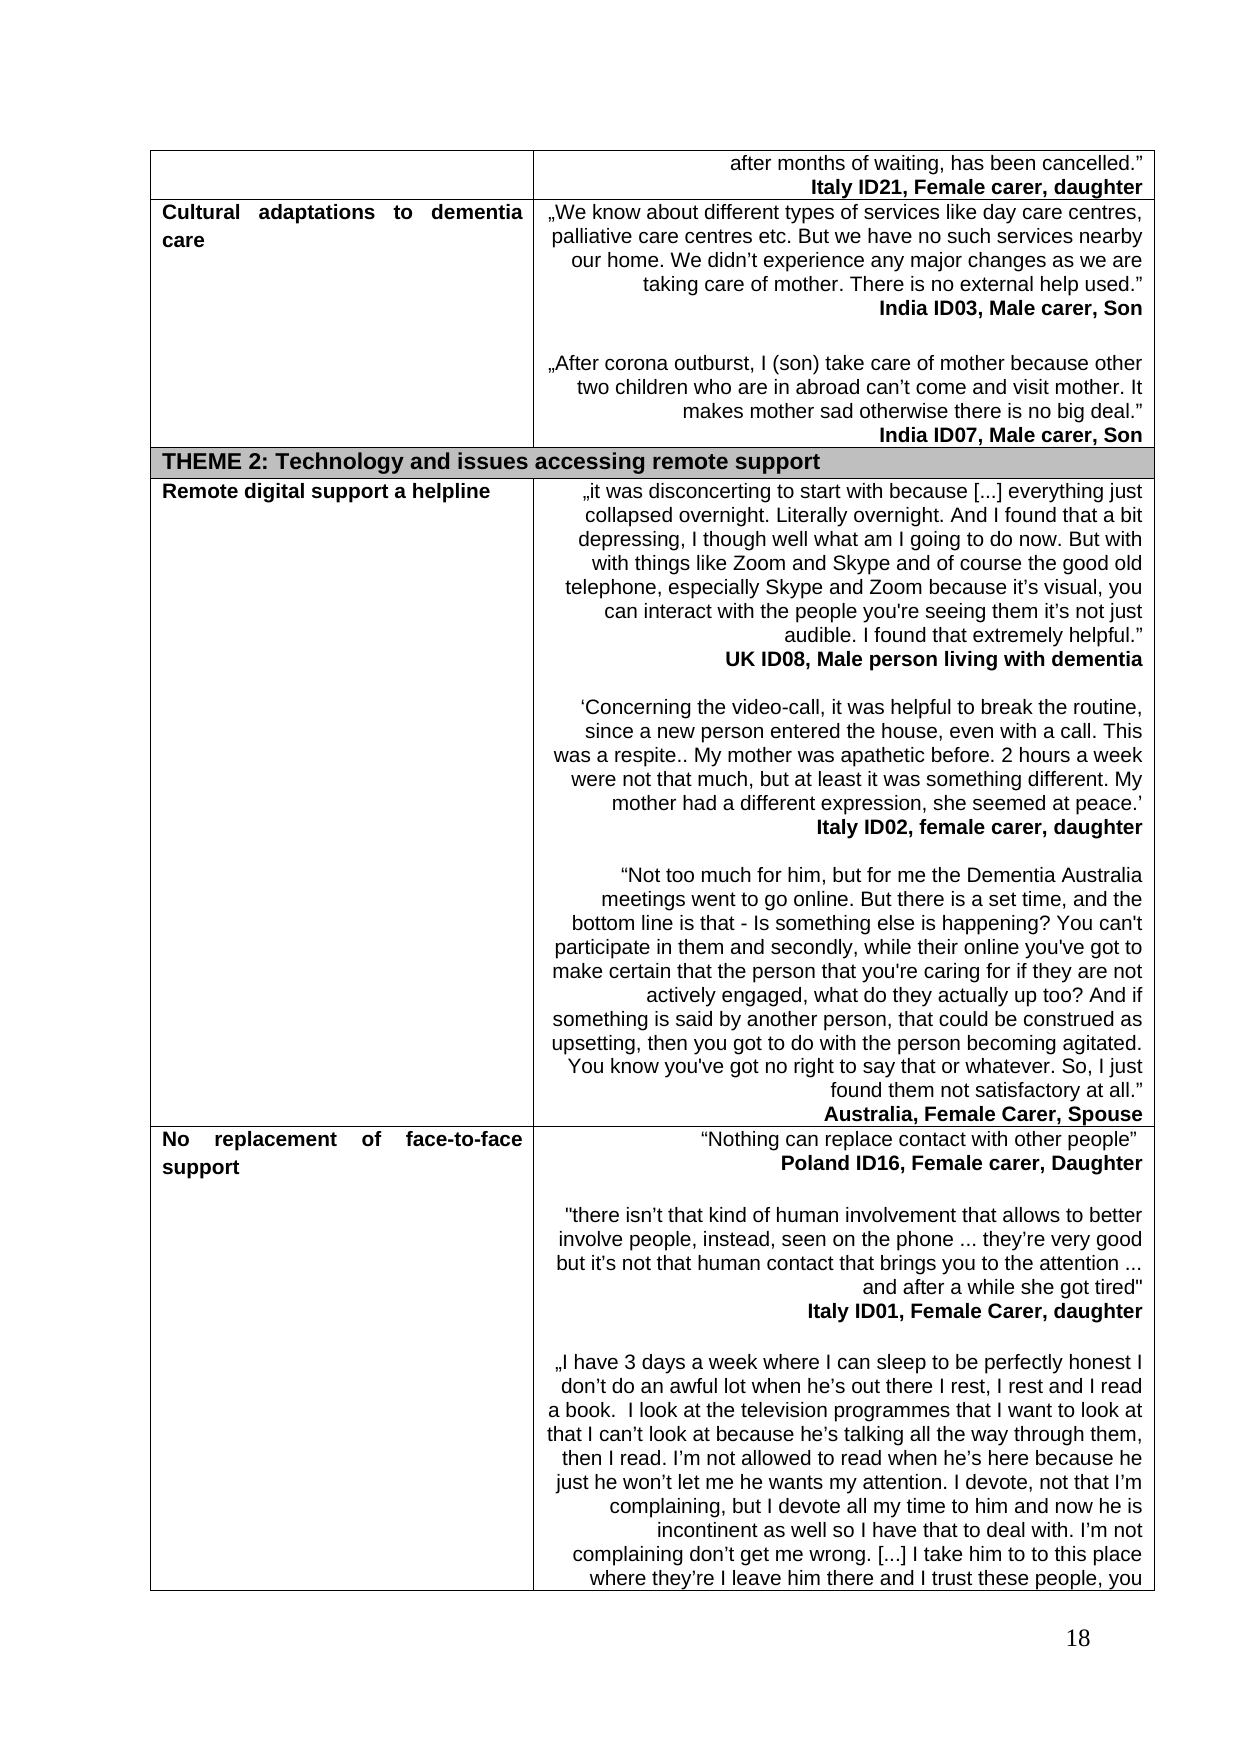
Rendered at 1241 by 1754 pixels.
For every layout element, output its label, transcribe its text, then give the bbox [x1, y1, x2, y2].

table_cell „We know about different types of services like day care centres, palliative care centres etc. But we have no such services nearby our home. We didn’t experience any major changes as we are taking care of mother. There is no external help used.” India ID03, Male carer, Son „After corona outburst, I (son) take care of mother because other two children who are in abroad can’t come and visit mother. It makes mother sad otherwise there is no big deal.” India ID07, Male carer, Son [534, 200, 1154, 447]
table_cell THEME 2: Technology and issues accessing remote support [151, 448, 1154, 478]
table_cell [534, 1127, 1154, 1589]
table_cell Cultural adaptations to dementia care [151, 200, 533, 447]
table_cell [151, 151, 533, 199]
table_cell Remote digital support a helpline [151, 479, 533, 1126]
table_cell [534, 151, 1154, 199]
table_cell „it was disconcerting to start with because [...] everything just collapsed overnight. Literally overnight. And I found that a bit depressing, I though well what am I going to do now. But with with things like Zoom and Skype and of course the good old telephone, especially Skype and Zoom because it’s visual, you can interact with the people you're seeing them it’s not just audible. I found that extremely helpful.” UK ID08, Male person living with dementia ‘Concerning the video-call, it was helpful to break the routine, since a new person entered the house, even with a call. This was a respite.. My mother was apathetic before. 2 hours a week were not that much, but at least it was something different. My mother had a different expression, she seemed at peace.’ Italy ID02, female carer, daughter “Not too much for him, but for me the Dementia Australia meetings went to go online. But there is a set time, and the bottom line is that - Is something else is happening? You can't participate in them and secondly, while their online you've got to make certain that the person that you're caring for if they are not actively engaged, what do they actually up too? And if something is said by another person, that could be construed as upsetting, then you got to do with the person becoming agitated. You know you've got no right to say that or whatever. So, I just found them not satisfactory at all.” Australia, Female Carer, Spouse [534, 479, 1154, 1126]
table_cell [151, 1127, 533, 1589]
